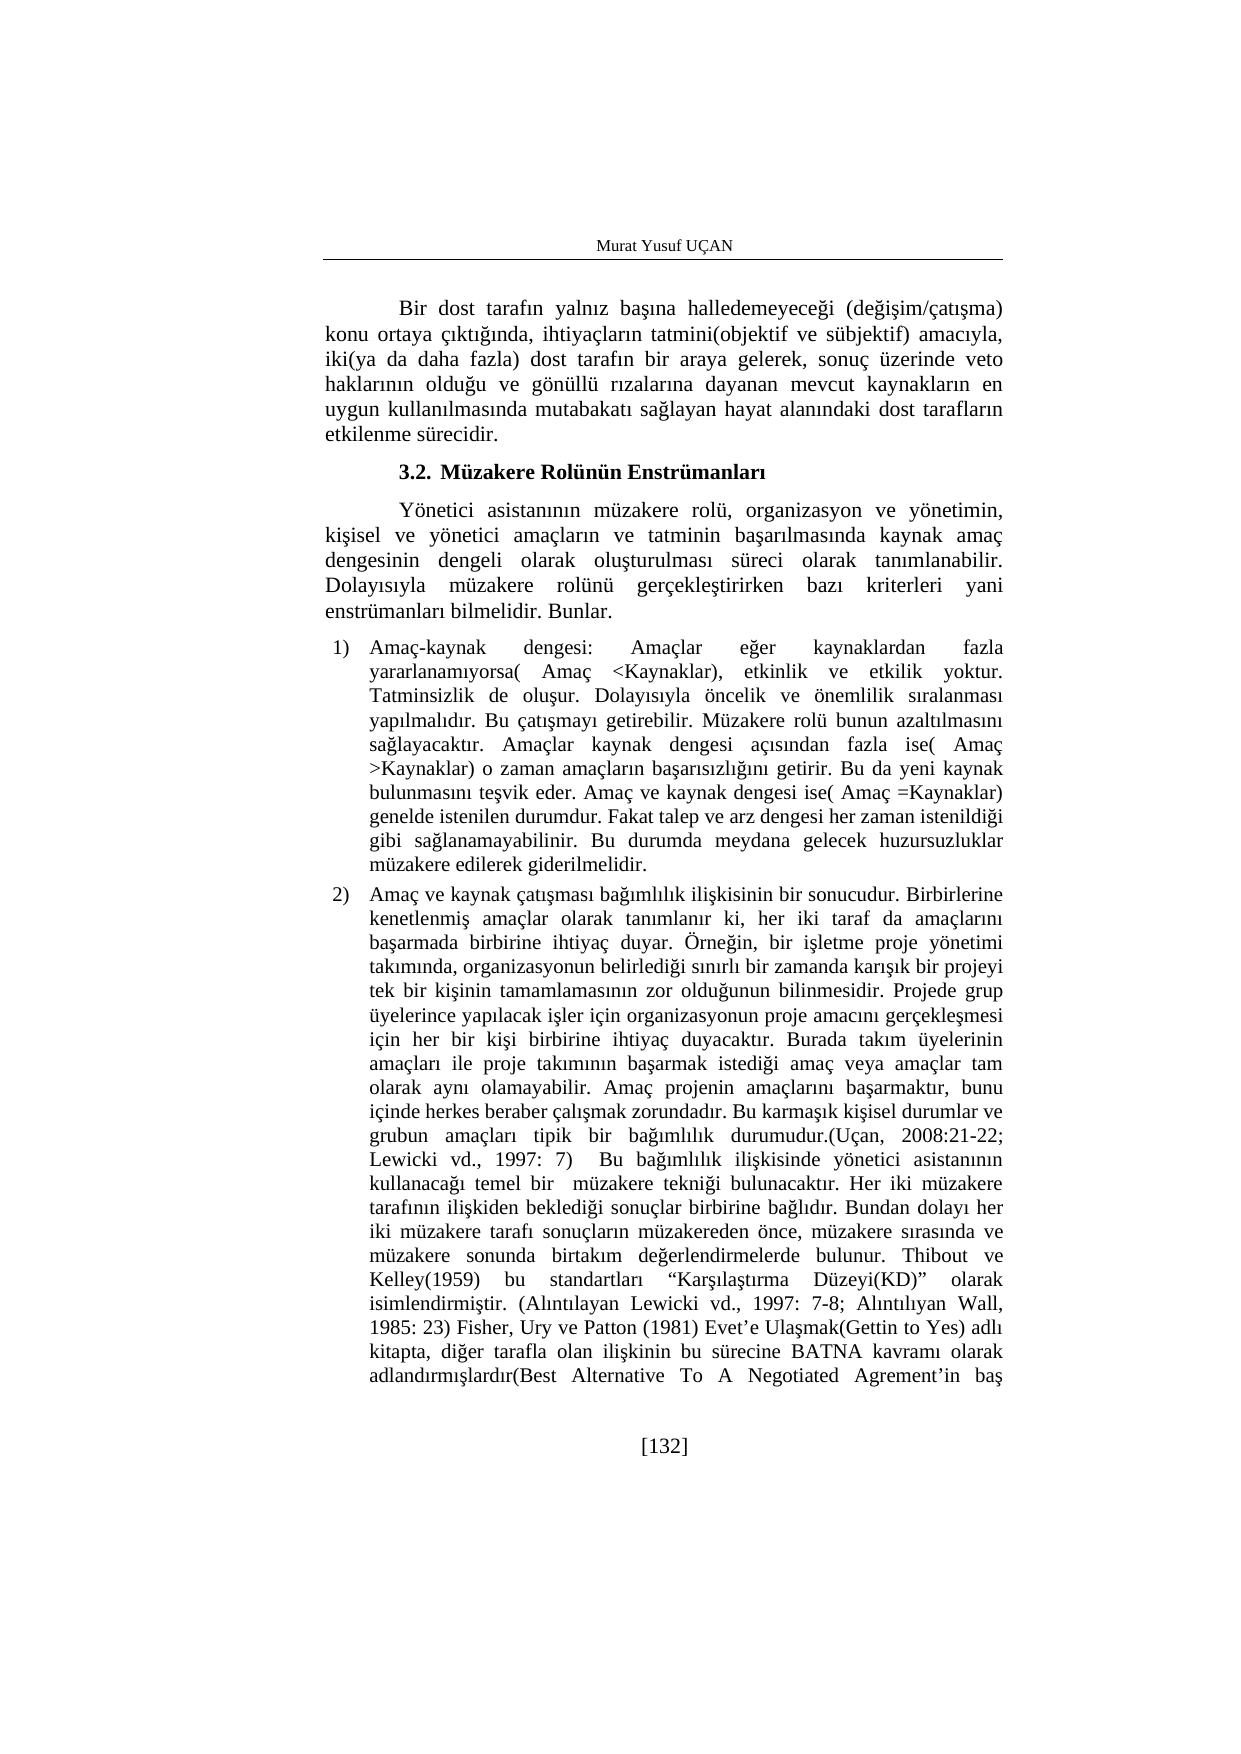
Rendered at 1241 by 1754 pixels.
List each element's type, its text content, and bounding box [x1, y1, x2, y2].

list Amaç-kaynak dengesi: Amaçlar eğer kaynaklardan fazla yararlanamıyorsa( Amaç <Kaynaklar), etkinlik ve etkilik yoktur. Tatminsizlik de oluşur. Dolayısıyla öncelik ve önemlilik sıralanması yapılmalıdır. Bu çatışmayı getirebilir. Müzakere rolü bunun azaltılmasını sağlayacaktır. Amaçlar kaynak dengesi açısından fazla ise( Amaç >Kaynaklar) o zaman amaçların başarısızlığını getirir. Bu da yeni kaynak bulunmasını teşvik eder. Amaç ve kaynak dengesi ise( Amaç =Kaynaklar) genelde istenilen durumdur. Fakat talep ve arz dengesi her zaman istenildiği gibi sağlanamayabilinir. Bu durumda meydana gelecek huzursuzluklar müzakere edilerek giderilmelidir. [332, 635, 1004, 876]
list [332, 882, 1004, 1387]
text Yönetici asistanının müzakere rolü, organizasyon ve yönetimin, kişisel ve yönetici amaçların ve tatminin başarılmasında kaynak amaç dengesinin dengeli olarak oluşturulması süreci olarak tanımlanabilir. Dolayısıyla müzakere rolünü gerçekleştirirken bazı kriterleri yani enstrümanları bilmelidir. Bunlar. [325, 497, 1004, 623]
text Bir dost tarafın yalnız başına halledemeyeceği (değişim/çatışma) konu ortaya çıktığında, ihtiyaçların tatmini(objektif ve sübjektif) amacıyla, iki(ya da daha fazla) dost tarafın bir araya gelerek, sonuç üzerinde veto haklarının olduğu ve gönüllü rızalarına dayanan mevcut kaynakların en uygun kullanılmasında mutabakatı sağlayan hayat alanındaki dost tarafların etkilenme sürecidir. [325, 295, 1004, 447]
list Müzakere Rolünün Enstrümanları [325, 459, 1004, 484]
